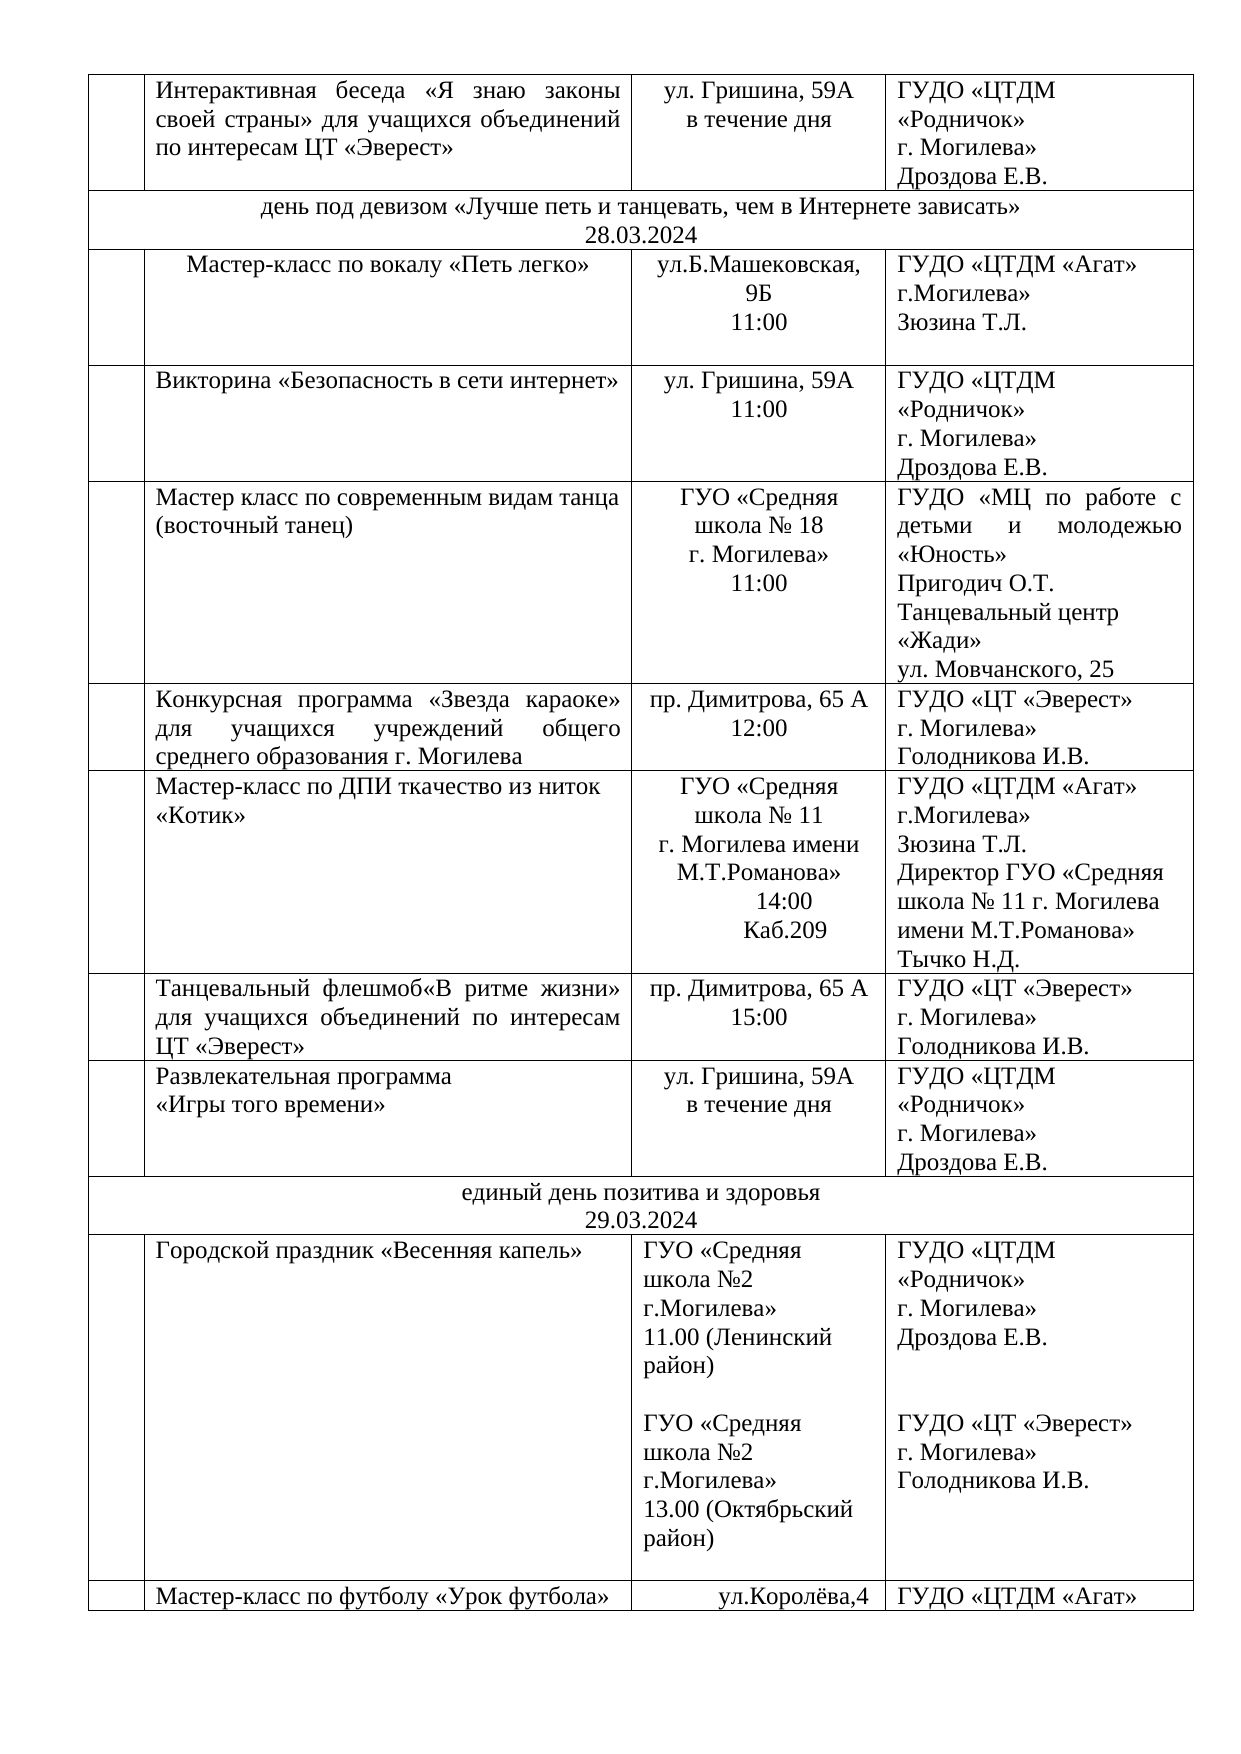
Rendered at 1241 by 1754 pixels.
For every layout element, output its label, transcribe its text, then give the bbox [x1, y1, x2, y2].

table_cell ГУДО «ЦТ «Эверест» г. Могилева» Голодникова И.В. [886, 974, 1193, 1060]
table_cell [89, 684, 144, 770]
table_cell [632, 75, 885, 190]
table_cell единый день позитива и здоровья 29.03.2024 [89, 1177, 1193, 1234]
table_cell [89, 250, 144, 364]
table_cell Мастер-класс по вокалу «Петь легко» [145, 250, 631, 364]
table_cell ГУДО «ЦТДМ «Родничок» г. Могилева» Дроздова Е.В. [886, 1061, 1193, 1176]
table_cell [89, 1061, 144, 1176]
table_cell ул.Б.Машековская, 9Б 11:00 [632, 250, 885, 364]
table_cell ГУДО «ЦТ «Эверест» г. Могилева» Голодникова И.В. [886, 684, 1193, 770]
table_cell Интерактивная беседа «Я знаю законы своей страны» для учащихся объединений по интересам ЦТ «Эверест» [145, 75, 631, 190]
table_cell Городской праздник «Весенняя капель» [145, 1235, 631, 1580]
table_cell Мастер-класс по ДПИ ткачество из ниток «Котик» [145, 771, 631, 972]
table_cell ГУО «Средняя школа № 11 г. Могилева имени М.Т.Романова» 14:00 Каб.209 [632, 771, 885, 972]
table_cell ГУДО «МЦ по работе с детьми и молодежью «Юность» Пригодич О.Т. Танцевальный центр «Жади» ул. Мовчанского, 25 [886, 482, 1193, 683]
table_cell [886, 1581, 1193, 1610]
table_cell ул. Гришина, 59А 11:00 [632, 366, 885, 481]
table_cell ГУДО «ЦТДМ «Родничок» г. Могилева» Дроздова Е.В. [886, 366, 1193, 481]
table_cell пр. Димитрова, 65 А 15:00 [632, 974, 885, 1060]
table_cell [89, 1235, 144, 1580]
table_cell день под девизом «Лучше петь и танцевать, чем в Интернете зависать» 28.03.2024 [89, 191, 1193, 248]
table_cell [886, 75, 1193, 190]
table_cell [89, 1581, 144, 1610]
table_cell Развлекательная программа «Игры того времени» [145, 1061, 631, 1176]
table_cell [89, 771, 144, 972]
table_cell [145, 1581, 631, 1610]
table_cell Конкурсная программа «Звезда караоке» для учащихся учреждений общего среднего образования г. Могилева [145, 684, 631, 770]
table_cell ГУО «Средняя школа № 18 г. Могилева» 11:00 [632, 482, 885, 683]
table_cell [89, 75, 144, 190]
table_cell [89, 366, 144, 481]
table_cell ГУДО «ЦТДМ «Агат» г.Могилева» Зюзина Т.Л. [886, 250, 1193, 364]
table_cell Мастер класс по современным видам танца (восточный танец) [145, 482, 631, 683]
table_cell [89, 482, 144, 683]
table_cell пр. Димитрова, 65 А 12:00 [632, 684, 885, 770]
table_cell ГУО «Средняя школа №2 г.Могилева» 11.00 (Ленинский район) ГУО «Средняя школа №2 г.Могилева» 13.00 (Октябрьский район) [632, 1235, 885, 1580]
table_cell Танцевальный флешмоб«В ритме жизни» для учащихся объединений по интересам ЦТ «Эверест» [145, 974, 631, 1060]
table_cell ул. Гришина, 59А в течение дня [632, 1061, 885, 1176]
table_cell Викторина «Безопасность в сети интернет» [145, 366, 631, 481]
table_cell ГУДО «ЦТДМ «Родничок» г. Могилева» Дроздова Е.В. ГУДО «ЦТ «Эверест» г. Могилева» Голодникова И.В. [886, 1235, 1193, 1580]
table_cell ГУДО «ЦТДМ «Агат» г.Могилева» Зюзина Т.Л. Директор ГУО «Средняя школа № 11 г. Могилева имени М.Т.Романова» Тычко Н.Д. [886, 771, 1193, 972]
table_cell ул.Королёва,4 9:00 [632, 1581, 885, 1610]
table_cell [89, 974, 144, 1060]
